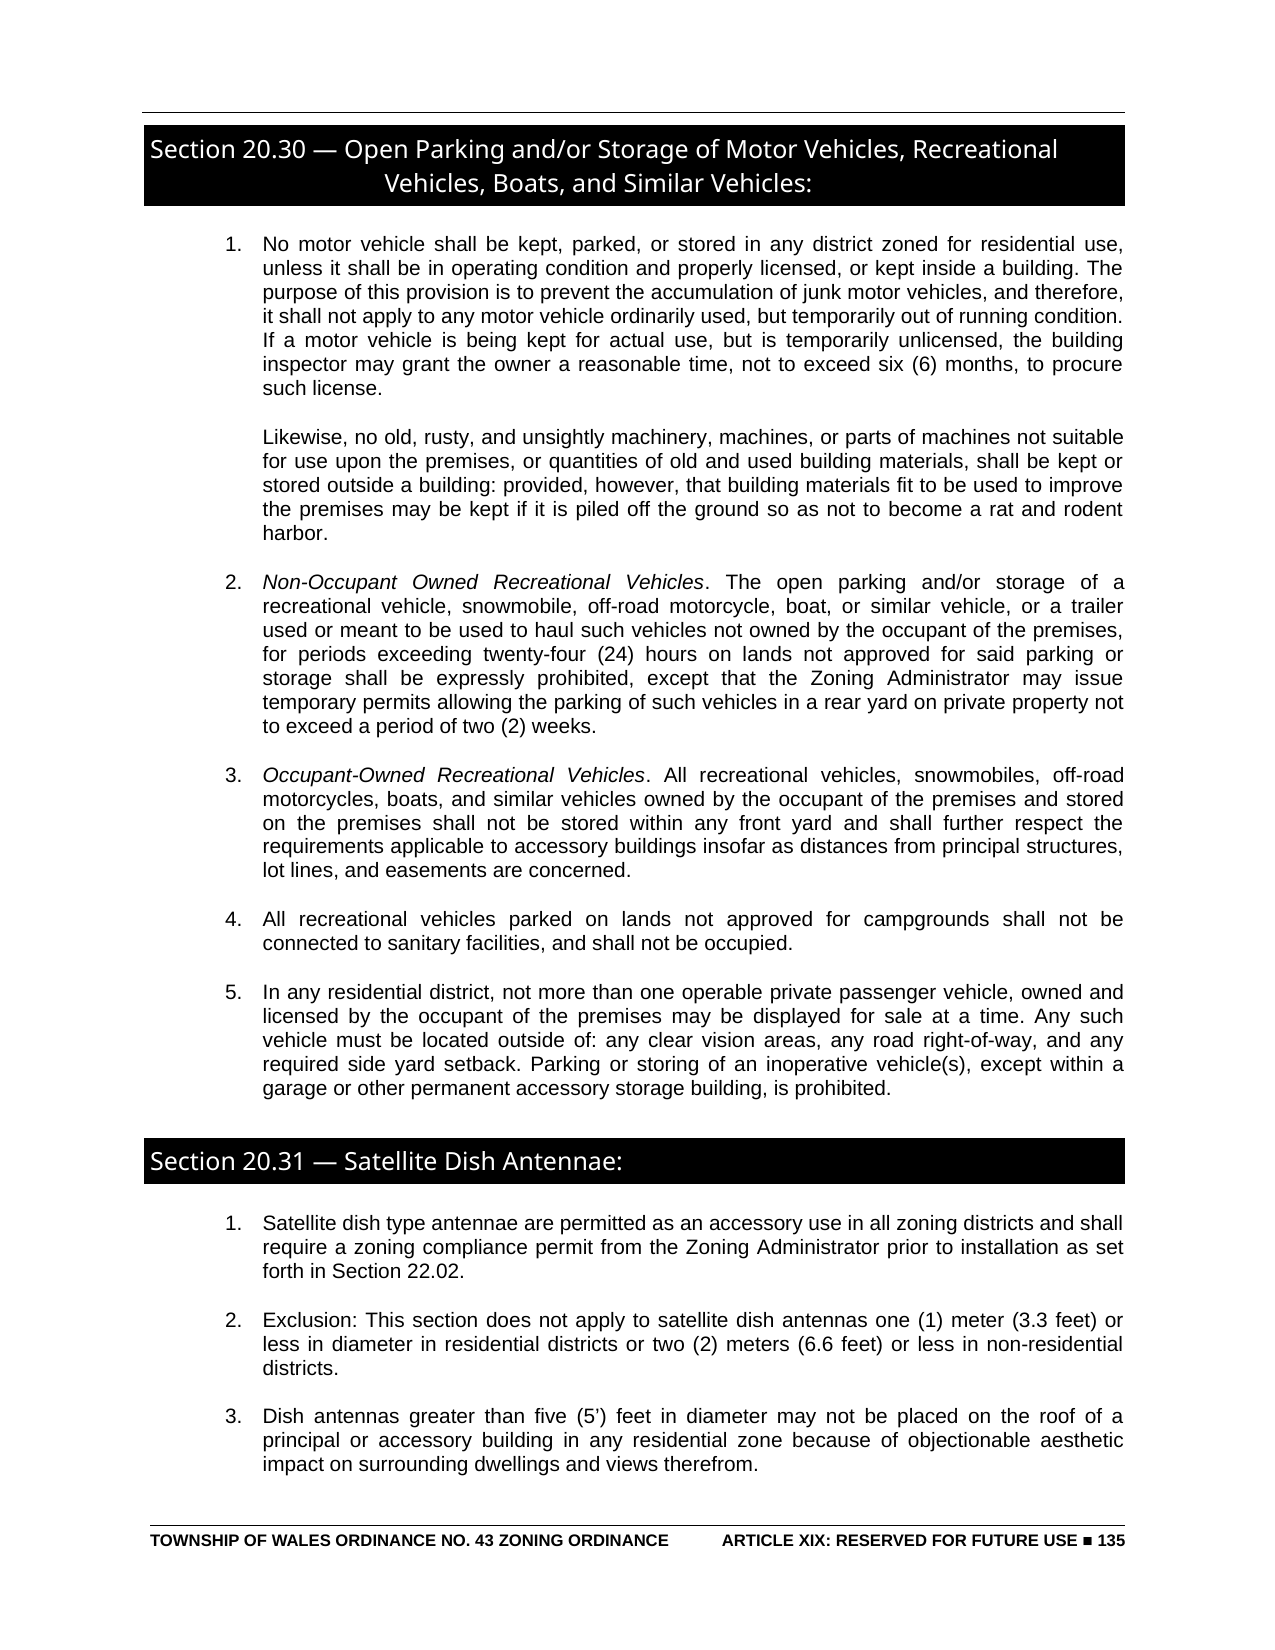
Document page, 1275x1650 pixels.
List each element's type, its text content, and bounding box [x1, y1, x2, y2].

list Non-Occupant Owned Recreational Vehicles. The open parking and/or storage of a recreational vehicle, snowmobile, off-road motorcycle, boat, or similar vehicle, or a trailer used or meant to be used to haul such vehicles not owned by the occupant of the premises, for periods exceeding twenty-four (24) hours on lands not approved for said parking or storage shall be expressly prohibited, except that the Zoning Administrator may issue temporary permits allowing the parking of such vehicles in a rear yard on private property not to exceed a period of two (2) weeks. [225, 570, 1125, 737]
list Dish antennas greater than five (5’) feet in diameter may not be placed on the roof of a principal or accessory building in any residential zone because of objectionable aesthetic impact on surrounding dwellings and views therefrom. [225, 1404, 1125, 1476]
list In any residential district, not more than one operable private passenger vehicle, owned and licensed by the occupant of the premises may be displayed for sale at a time. Any such vehicle must be located outside of: any clear vision areas, any road right-of-way, and any required side yard setback. Parking or storing of an inoperative vehicle(s), except within a garage or other permanent accessory storage building, is prohibited. [225, 980, 1125, 1100]
list Satellite dish type antennae are permitted as an accessory use in all zoning districts and shall require a zoning compliance permit from the Zoning Administrator prior to installation as set forth in Section 22.02. [225, 1211, 1125, 1282]
list No motor vehicle shall be kept, parked, or stored in any district zoned for residential use, unless it shall be in operating condition and properly licensed, or kept inside a building. The purpose of this provision is to prevent the accumulation of junk motor vehicles, and therefore, it shall not apply to any motor vehicle ordinarily used, but temporarily out of running condition. If a motor vehicle is being kept for actual use, but is temporarily unlicensed, the building inspector may grant the owner a reasonable time, not to exceed six (6) months, to procure such license. [225, 232, 1125, 400]
list Exclusion: This section does not apply to satellite dish antennas one (1) meter (3.3 feet) or less in diameter in residential districts or two (2) meters (6.6 feet) or less in non-residential districts. [225, 1307, 1125, 1379]
text Likewise, no old, rusty, and unsightly machinery, machines, or parts of machines not suitable for use upon the premises, or quantities of old and used building materials, shall be kept or stored outside a building: provided, however, that building materials fit to be used to improve the premises may be kept if it is piled off the ground so as not to become a rat and rodent harbor. [262, 425, 1125, 545]
list All recreational vehicles parked on lands not approved for campgrounds shall not be connected to sanitary facilities, and shall not be occupied. [225, 907, 1125, 955]
list Occupant-Owned Recreational Vehicles. All recreational vehicles, snowmobiles, off-road motorcycles, boats, and similar vehicles owned by the occupant of the premises and stored on the premises shall not be stored within any front yard and shall further respect the requirements applicable to accessory buildings insofar as distances from principal structures, lot lines, and easements are concerned. [225, 762, 1125, 882]
subtitle Section 20.30 — Open Parking and/or Storage of Motor Vehicles, Recreational Vehicles, Boats, and Similar Vehicles: [144, 125, 1125, 206]
subtitle Section 20.31 — Satellite Dish Antennae: [144, 1138, 1125, 1184]
